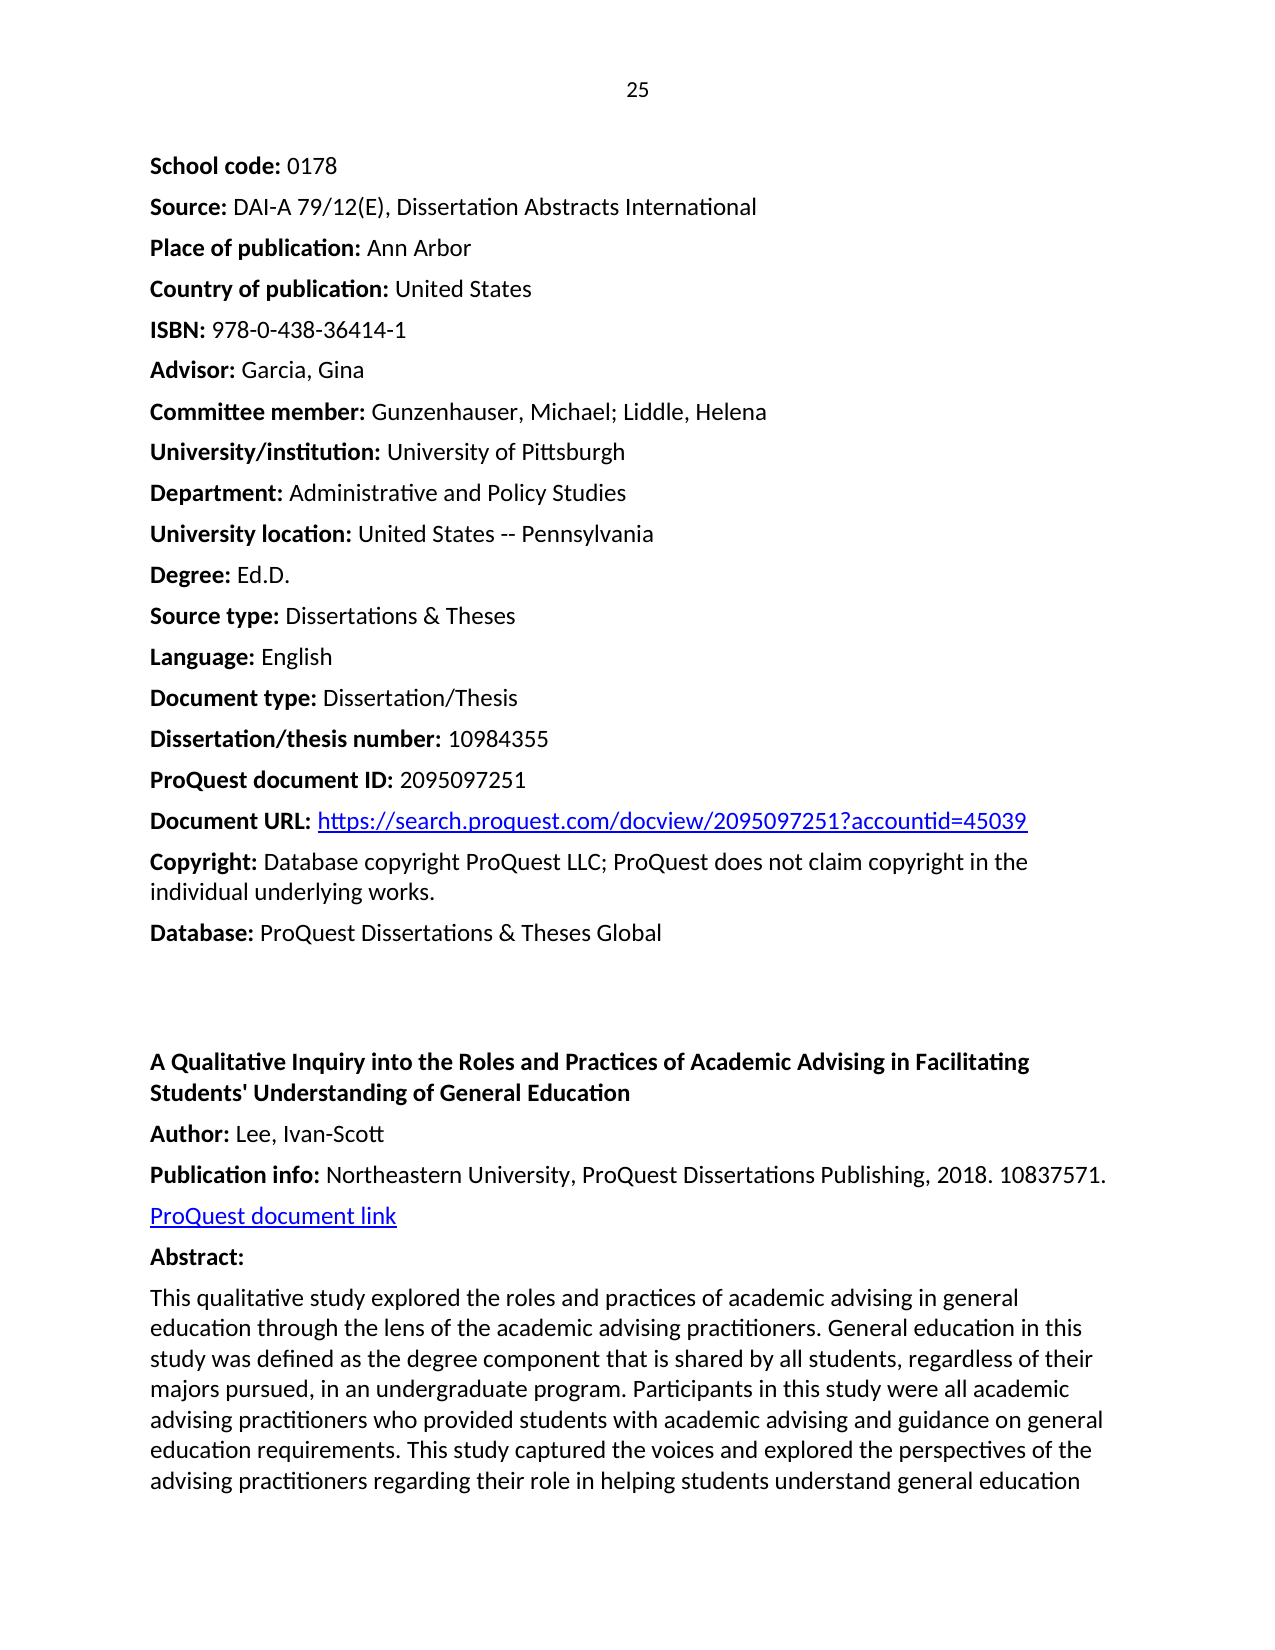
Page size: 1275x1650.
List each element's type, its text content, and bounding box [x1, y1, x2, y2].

text A Qualitative Inquiry into the Roles and Practices of Academic Advising in Facilitating Students' Understanding of General Education [150, 1046, 1125, 1107]
text Document URL: https://search.proquest.com/docview/2095097251?accountid=45039 [150, 805, 1125, 836]
text Country of publication: United States [150, 273, 1125, 303]
text Abstract: [150, 1241, 1125, 1271]
text Committee member: Gunzenhauser, Michael; Liddle, Helena [150, 396, 1125, 426]
text Source type: Dissertations & Theses [150, 600, 1125, 631]
text Department: Administrative and Policy Studies [150, 477, 1125, 508]
text ProQuest document link [150, 1200, 1125, 1230]
text University/institution: University of Pittsburgh [150, 437, 1125, 467]
text Publication info: Northeastern University, ProQuest Dissertations Publishing, 2018. 10837571. [150, 1159, 1125, 1189]
text Copyright: Database copyright ProQuest LLC; ProQuest does not claim copyright in the individual underlying works. [150, 846, 1125, 907]
text Language: English [150, 641, 1125, 672]
text ProQuest document ID: 2095097251 [150, 764, 1125, 794]
text Document type: Dissertation/Thesis [150, 682, 1125, 713]
text Source: DAI-A 79/12(E), Dissertation Abstracts International [150, 191, 1125, 221]
text Dissertation/thesis number: 10984355 [150, 723, 1125, 754]
text School code: 0178 [150, 150, 1125, 181]
text Database: ProQuest Dissertations & Theses Global [150, 917, 1125, 948]
text Advisor: Garcia, Gina [150, 355, 1125, 385]
text Author: Lee, Ivan-Scott [150, 1118, 1125, 1148]
text Place of publication: Ann Arbor [150, 232, 1125, 262]
text ISBN: 978-0-438-36414-1 [150, 314, 1125, 344]
text University location: United States -- Pennsylvania [150, 518, 1125, 549]
text Degree: Ed.D. [150, 559, 1125, 590]
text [150, 1282, 1125, 1495]
